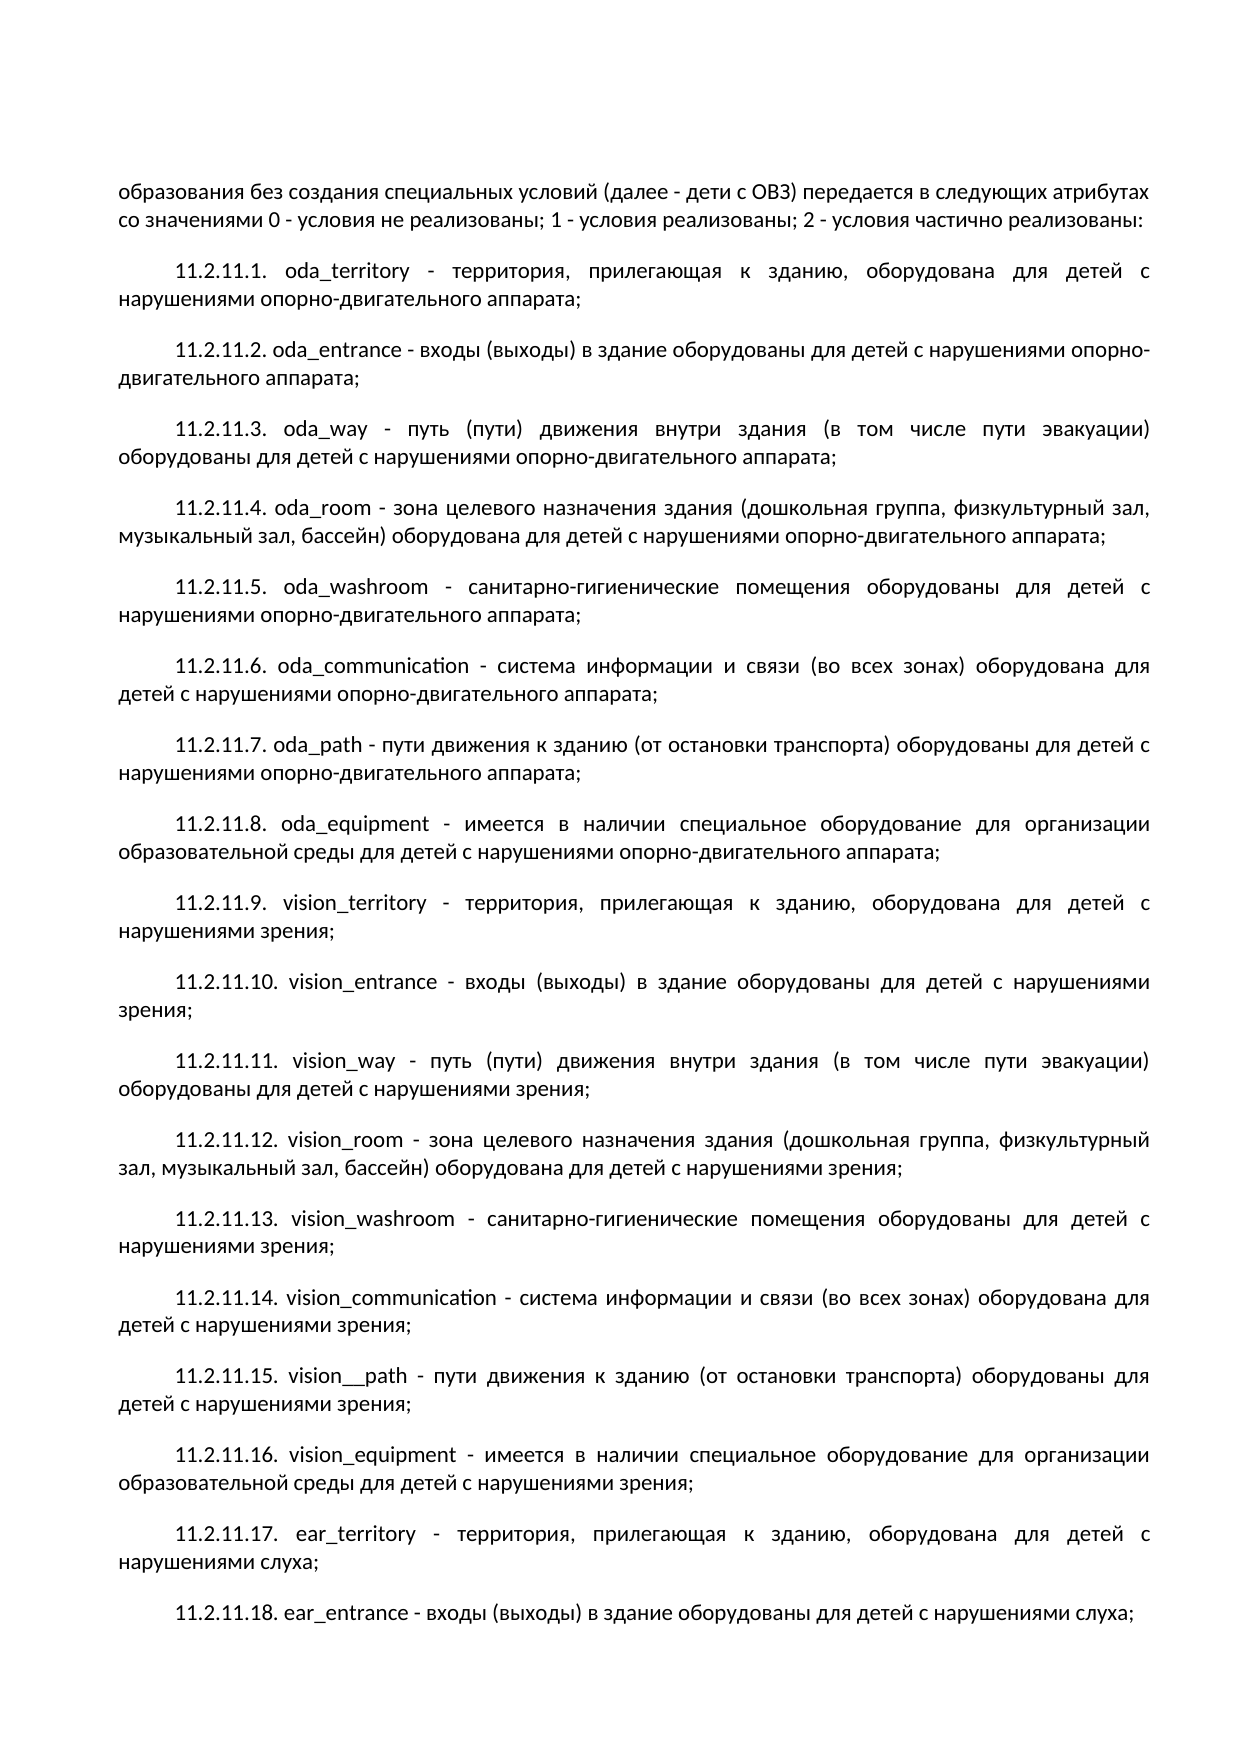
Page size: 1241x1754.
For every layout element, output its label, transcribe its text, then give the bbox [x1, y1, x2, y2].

text 11.2.11.15. vision__path - пути движения к зданию (от остановки транспорта) оборудованы для детей с нарушениями зрения; [118, 1362, 1152, 1418]
text 11.2.11.16. vision_equipment - имеется в наличии специальное оборудование для организации образовательной среды для детей с нарушениями зрения; [118, 1441, 1152, 1497]
text 11.2.11.10. vision_entrance - входы (выходы) в здание оборудованы для детей с нарушениями зрения; [118, 967, 1152, 1023]
text 11.2.11.13. vision_washroom - санитарно-гигиенические помещения оборудованы для детей с нарушениями зрения; [118, 1204, 1152, 1260]
text 11.2.11.6. oda_communication - система информации и связи (во всех зонах) оборудована для детей с нарушениями опорно-двигательного аппарата; [118, 651, 1152, 707]
text 11.2.11.18. ear_entrance - входы (выходы) в здание оборудованы для детей с нарушениями слуха; [118, 1598, 1152, 1626]
text 11.2.11.11. vision_way - путь (пути) движения внутри здания (в том числе пути эвакуации) оборудованы для детей с нарушениями зрения; [118, 1046, 1152, 1102]
text 11.2.11.9. vision_territory - территория, прилегающая к зданию, оборудована для детей с нарушениями зрения; [118, 888, 1152, 944]
text 11.2.11.3. oda_way - путь (пути) движения внутри здания (в том числе пути эвакуации) оборудованы для детей с нарушениями опорно-двигательного аппарата; [118, 414, 1152, 470]
text 11.2.11.17. ear_territory - территория, прилегающая к зданию, оборудована для детей с нарушениями слуха; [118, 1519, 1152, 1576]
text 11.2.11.2. oda_entrance - входы (выходы) в здание оборудованы для детей с нарушениями опорно-двигательного аппарата; [118, 335, 1152, 391]
text 11.2.11.1. oda_territory - территория, прилегающая к зданию, оборудована для детей с нарушениями опорно-двигательного аппарата; [118, 256, 1152, 312]
text 11.2.11.14. vision_communication - система информации и связи (во всех зонах) оборудована для детей с нарушениями зрения; [118, 1283, 1152, 1339]
text 11.2.11.7. oda_path - пути движения к зданию (от остановки транспорта) оборудованы для детей с нарушениями опорно-двигательного аппарата; [118, 730, 1152, 786]
text 11.2.11.8. oda_equipment - имеется в наличии специальное оборудование для организации образовательной среды для детей с нарушениями опорно-двигательного аппарата; [118, 809, 1152, 865]
text 11.2.11.4. oda_room - зона целевого назначения здания (дошкольная группа, физкультурный зал, музыкальный зал, бассейн) оборудована для детей с нарушениями опорно-двигательного аппарата; [118, 493, 1152, 549]
text 11.2.11.5. oda_washroom - санитарно-гигиенические помещения оборудованы для детей с нарушениями опорно-двигательного аппарата; [118, 572, 1152, 628]
text 11.2.11.12. vision_room - зона целевого назначения здания (дошкольная группа, физкультурный зал, музыкальный зал, бассейн) оборудована для детей с нарушениями зрения; [118, 1125, 1152, 1181]
